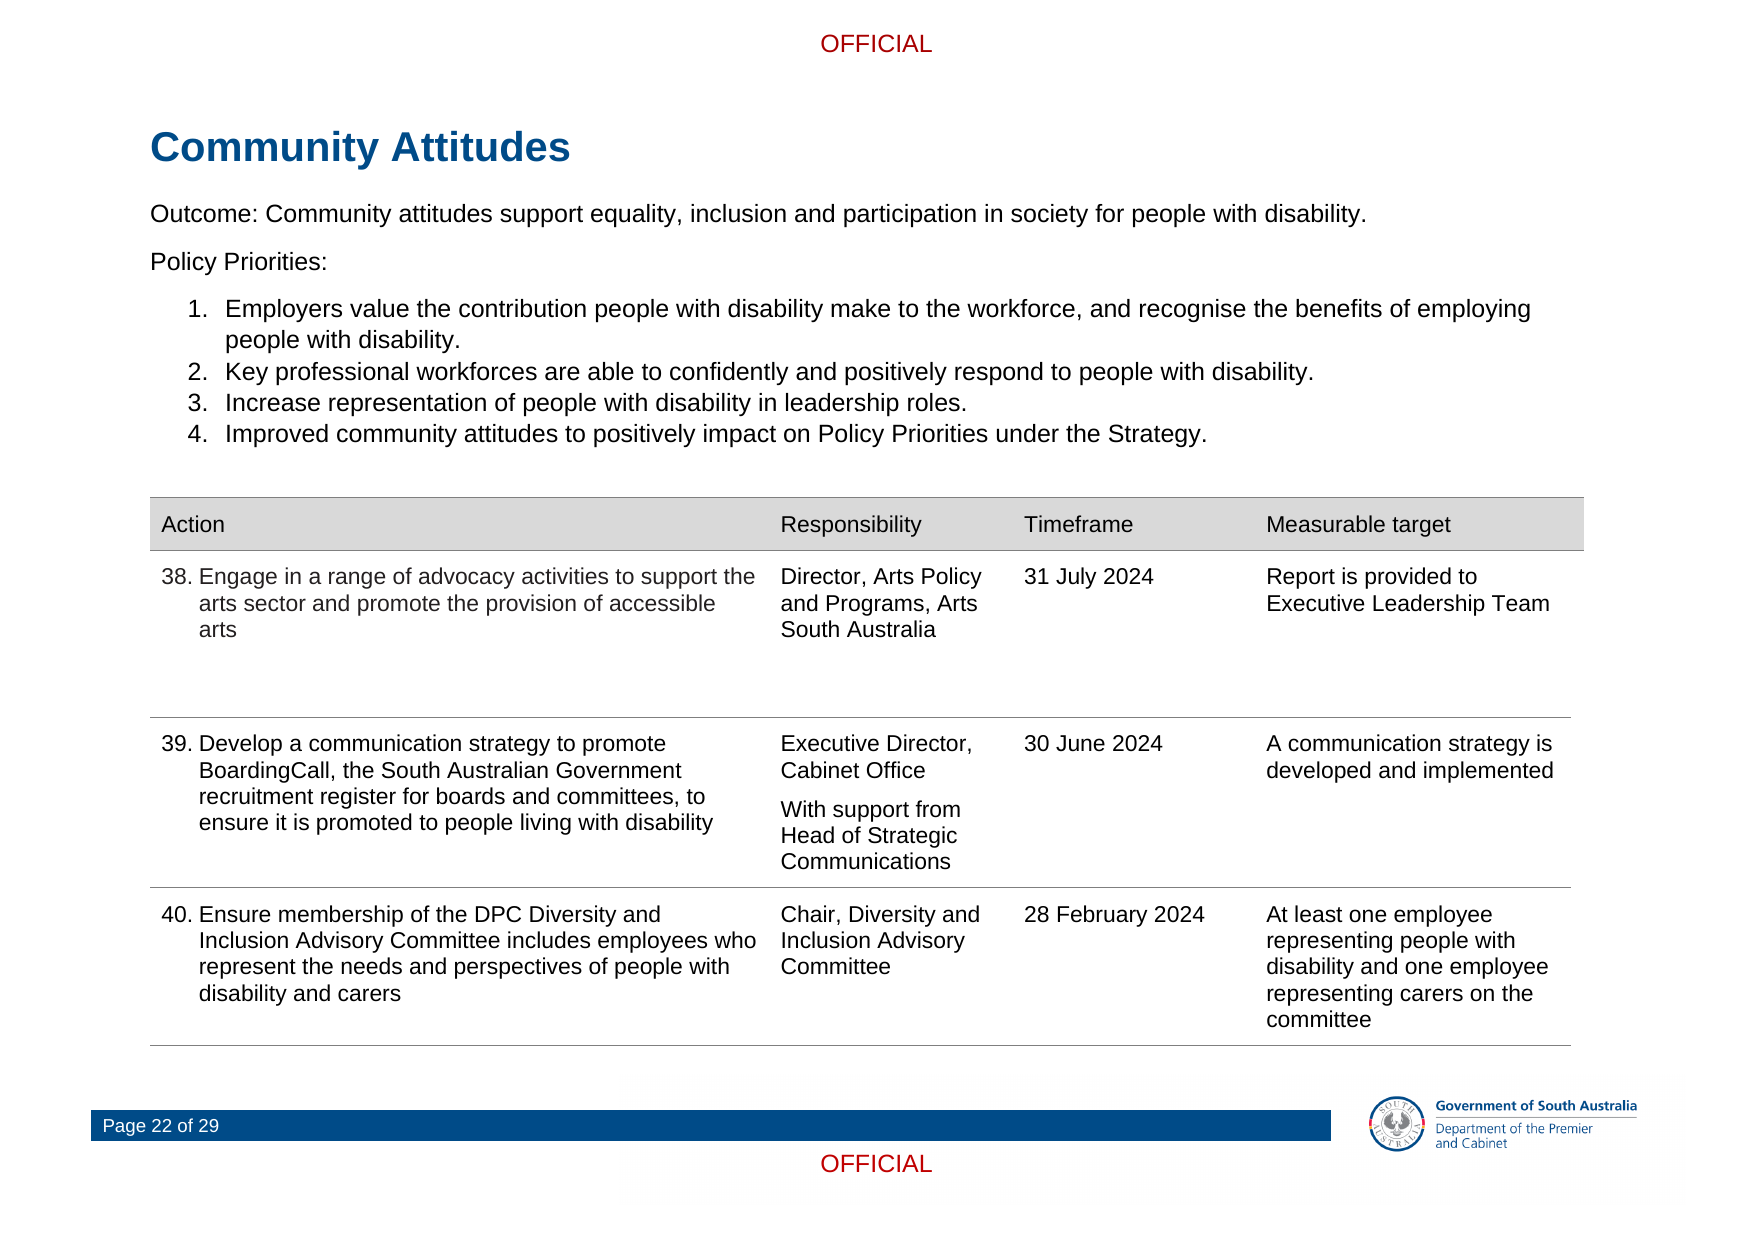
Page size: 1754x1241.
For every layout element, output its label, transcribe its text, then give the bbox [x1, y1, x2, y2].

table_cell At least one employee representing people with disability and one employee representing carers on the committee [1255, 888, 1571, 1045]
picture [618, 1074, 1687, 1205]
table_cell A communication strategy is developed and implemented [1255, 718, 1571, 887]
table_header Responsibility [769, 498, 1013, 550]
table_cell Report is provided to Executive Leadership Team [1255, 551, 1584, 717]
list Employers value the contribution people with disability make to the workforce, and recognise the benefits of employing people with disability. [187, 294, 1609, 354]
subtitle Community Attitudes [150, 122, 1609, 170]
table_cell Director, Arts Policy and Programs, Arts South Australia [769, 551, 1013, 717]
table_cell Executive Director, Cabinet Office With support from Head of Strategic Communications [769, 718, 1013, 887]
table_header Action [150, 498, 769, 550]
table_header Timeframe [1013, 498, 1255, 550]
table_cell 30 June 2024 [1013, 718, 1255, 887]
list Improved community attitudes to positively impact on Policy Priorities under the Strategy. [187, 418, 1609, 478]
table_cell 31 July 2024 [1013, 551, 1255, 717]
table_cell Chair, Diversity and Inclusion Advisory Committee [769, 888, 1013, 1045]
table_cell Engage in a range of advocacy activities to support the arts sector and promote the provision of accessible arts [150, 551, 769, 717]
table_cell Develop a communication strategy to promote BoardingCall, the South Australian Government recruitment register for boards and committees, to ensure it is promoted to people living with disability [150, 718, 769, 887]
table_cell Ensure membership of the DPC Diversity and Inclusion Advisory Committee includes employees who represent the needs and perspectives of people with disability and carers [150, 888, 769, 1045]
text Policy Priorities: [150, 247, 1609, 275]
text Outcome: Community attitudes support equality, inclusion and participation in society for people with disability. [150, 199, 1609, 228]
list Key professional workforces are able to confidently and positively respond to people with disability. [187, 356, 1609, 385]
list Increase representation of people with disability in leadership roles. [187, 387, 1609, 416]
table_cell 28 February 2024 [1013, 888, 1255, 1045]
table_header Measurable target [1255, 498, 1584, 550]
